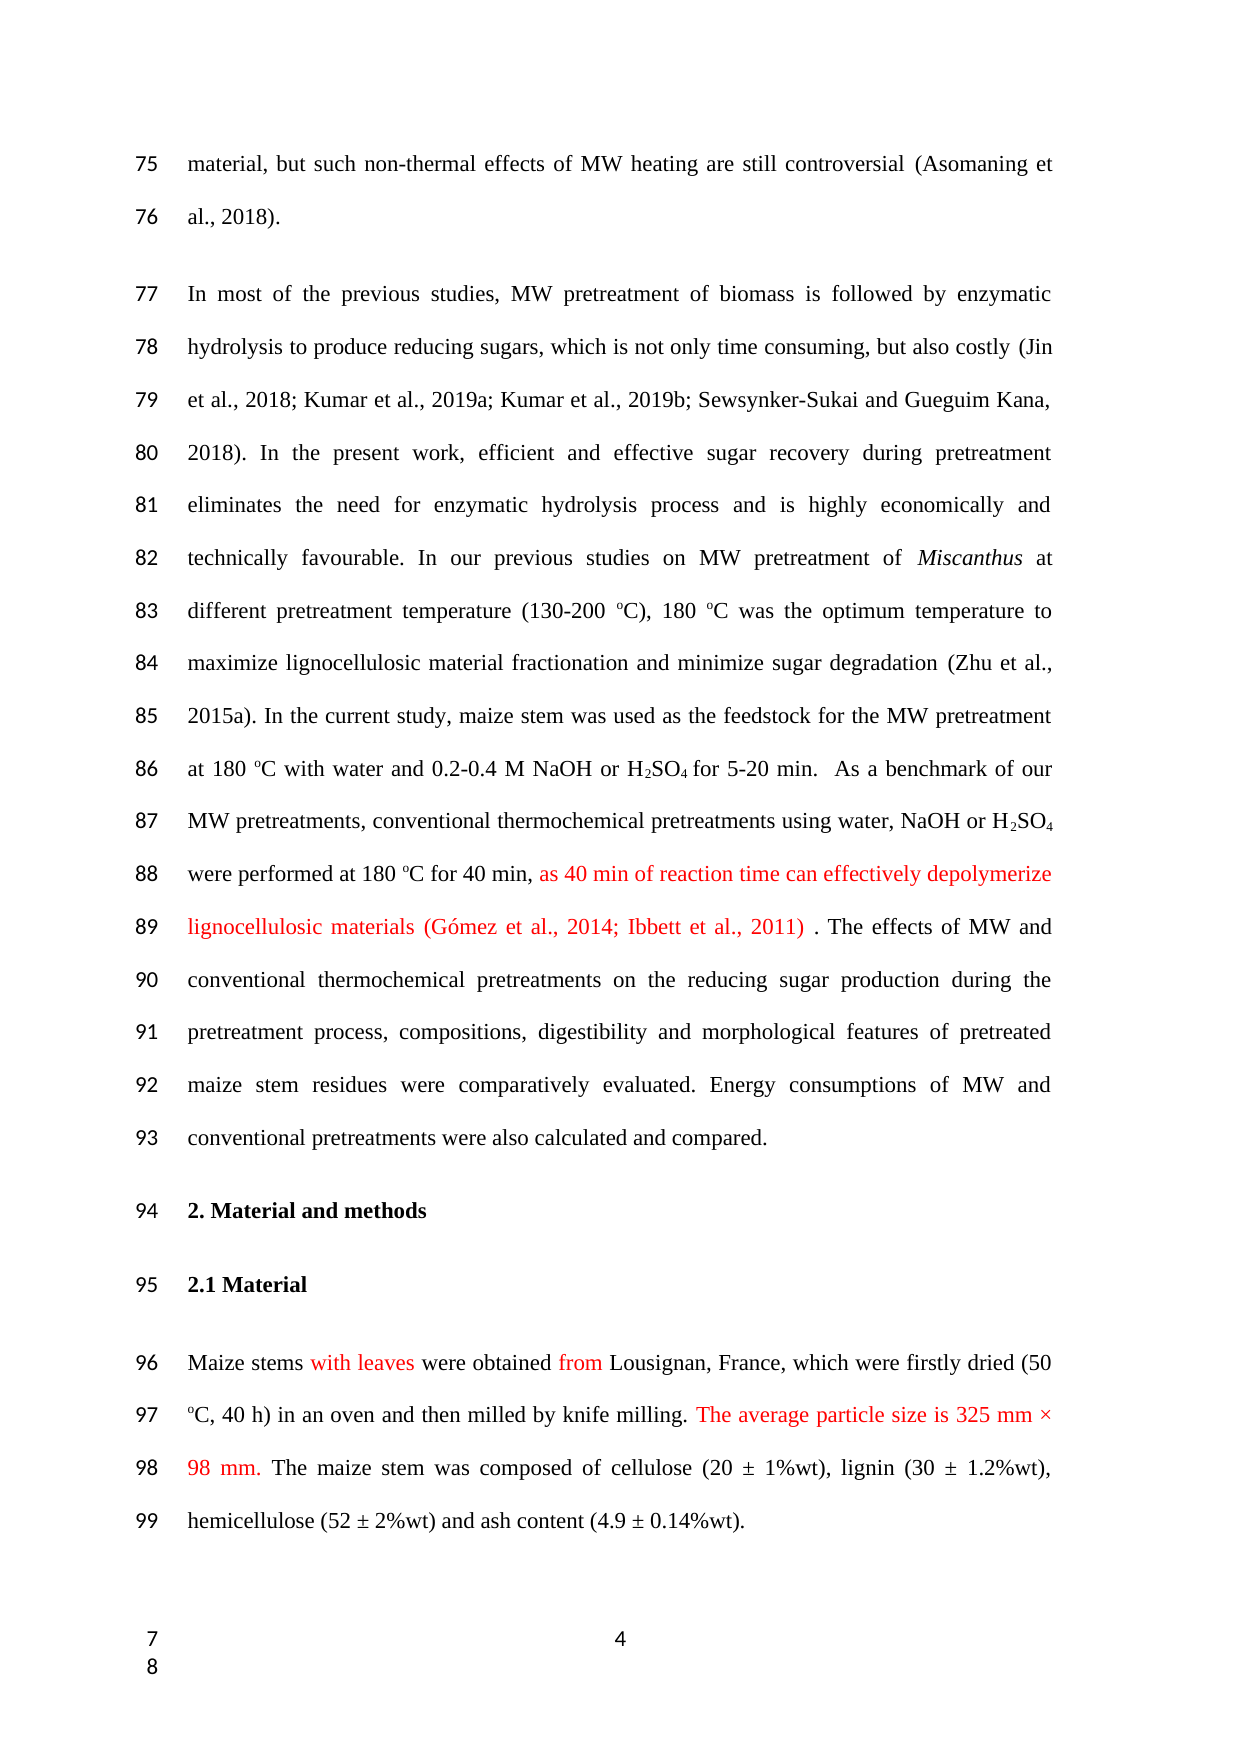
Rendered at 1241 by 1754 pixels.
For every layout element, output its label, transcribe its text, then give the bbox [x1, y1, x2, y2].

text Maize stems with leaves were obtained from Lousignan, France, which were firstly dried (50 oC, 40 h) in an oven and then milled by knife milling. The average particle size is 325 mm × 98 mm. The maize stem was composed of cellulose (20 ± 1%wt), lignin (30 ± 1.2%wt), hemicellulose (52 ± 2%wt) and ash content (4.9 ± 0.14%wt). [187, 1348, 1053, 1533]
text 2. Material and methods [187, 1197, 1053, 1224]
text In most of the previous studies, MW pretreatment of biomass is followed by enzymatic hydrolysis to produce reducing sugars, which is not only time consuming, but also costly (Jin et al., 2018; Kumar et al., 2019a; Kumar et al., 2019b; Sewsynker-Sukai and Gueguim Kana, 2018). In the present work, efficient and effective sugar recovery during pretreatment eliminates the need for enzymatic hydrolysis process and is highly economically and technically favourable. In our previous studies on MW pretreatment of Miscanthus at different pretreatment temperature (130-200 oC), 180 oC was the optimum temperature to maximize lignocellulosic material fractionation and minimize sugar degradation (Zhu et al., 2015a). In the current study, maize stem was used as the feedstock for the MW pretreatment at 180 oC with water and 0.2-0.4 M NaOH or H2SO4 for 5-20 min. As a benchmark of our MW pretreatments, conventional thermochemical pretreatments using water, NaOH or H2SO4 were performed at 180 oC for 40 min, as 40 min of reaction time can effectively depolymerize lignocellulosic materials (Gómez et al., 2014; Ibbett et al., 2011) . The effects of MW and conventional thermochemical pretreatments on the reducing sugar production during the pretreatment process, compositions, digestibility and morphological features of pretreated maize stem residues were comparatively evaluated. Energy consumptions of MW and conventional pretreatments were also calculated and compared. [187, 280, 1053, 1150]
text 2.1 Material [187, 1271, 1053, 1297]
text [187, 150, 1053, 229]
